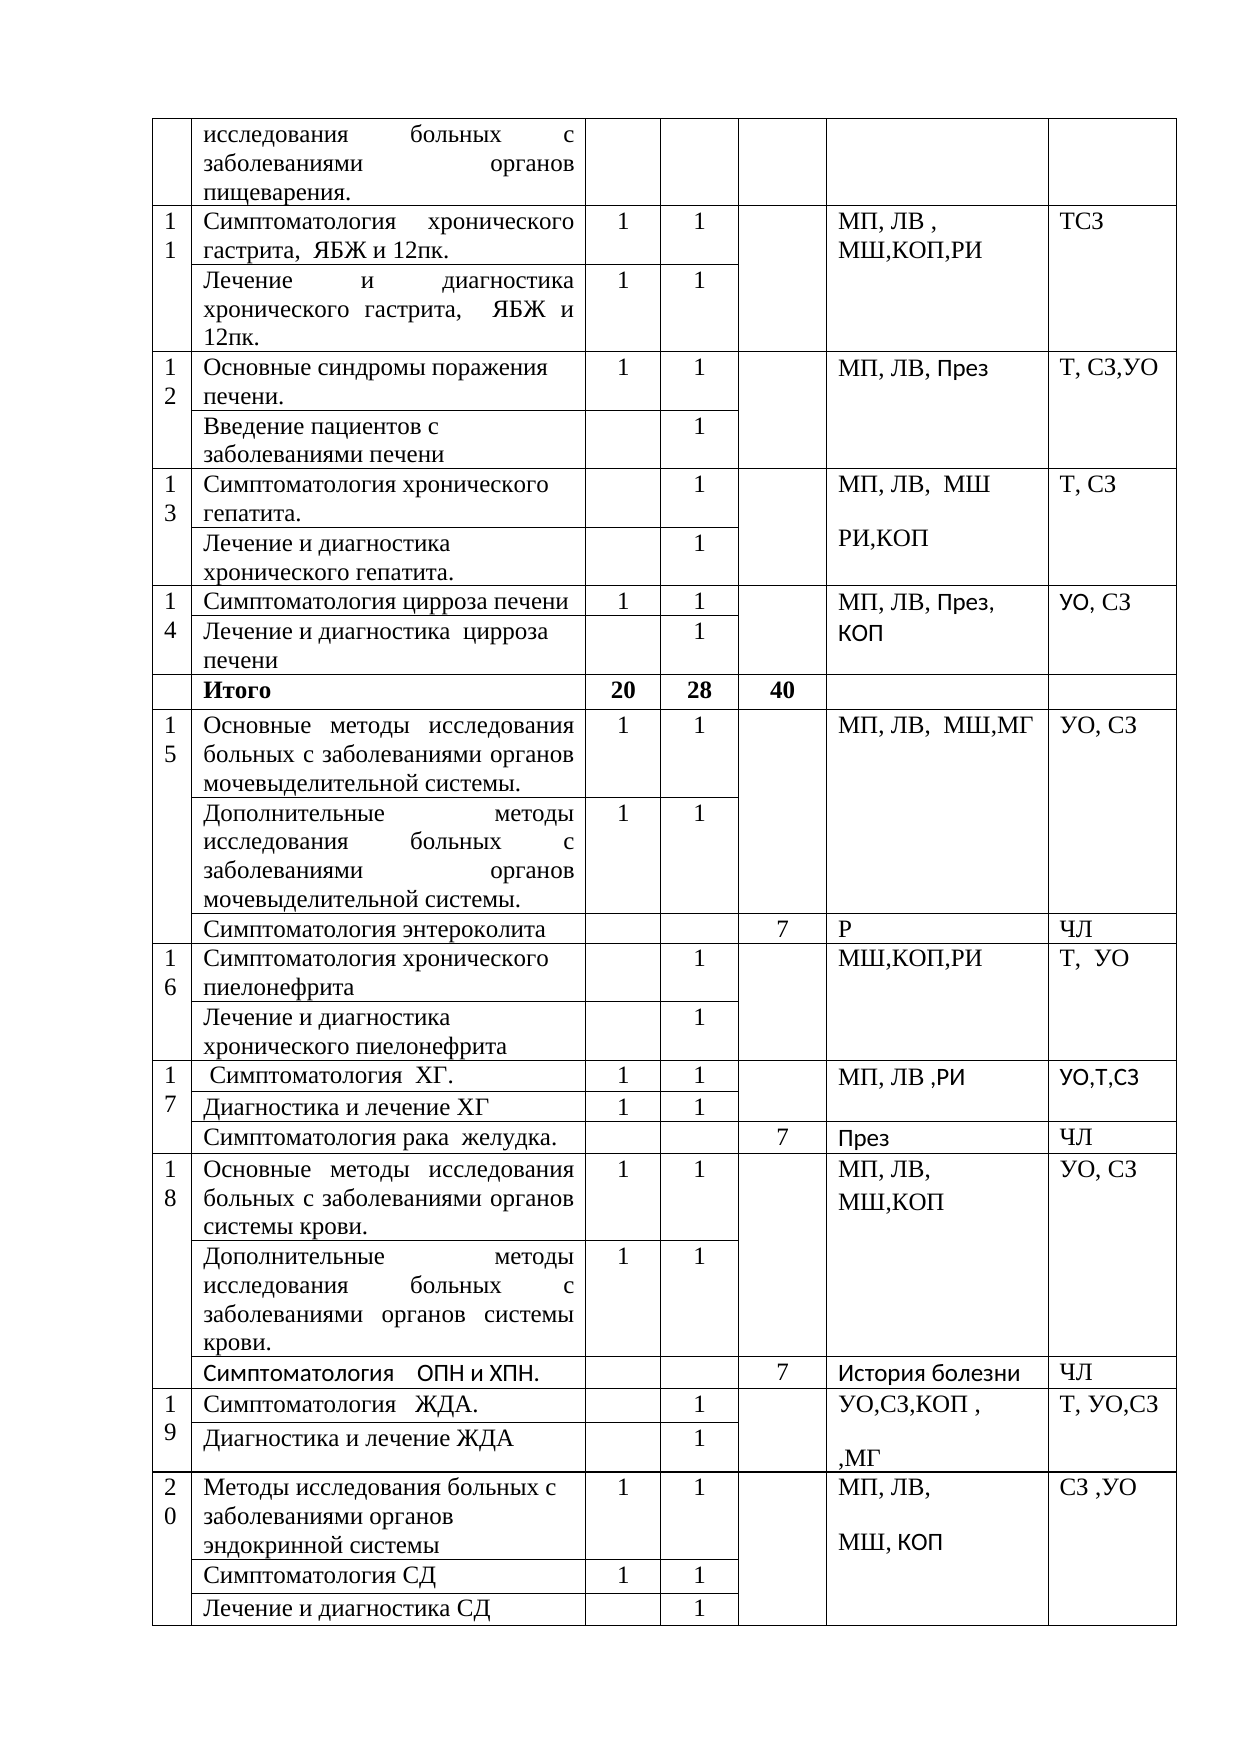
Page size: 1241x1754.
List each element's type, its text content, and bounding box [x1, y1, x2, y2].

table_cell Симптоматология хронического гепатита. [192, 469, 585, 527]
table_cell 14 [153, 586, 191, 674]
table_cell 1 [661, 1092, 738, 1121]
table_cell Лечение и диагностика хронического гастрита, ЯБЖ и 12пк. [192, 265, 585, 351]
table_cell 1 [586, 1092, 660, 1121]
table_cell Лечение и диагностика СД [192, 1594, 585, 1624]
table_cell 1 [586, 798, 660, 913]
table_cell 1 [586, 352, 660, 410]
table_cell Методы исследования больных с заболеваниями органов эндокринной системы [192, 1473, 585, 1559]
table_cell 18 [153, 1154, 191, 1388]
table_cell ЧЛ [1049, 1357, 1176, 1388]
table_cell МП, ЛВ ,РИ [827, 1061, 1048, 1121]
table_cell 1 [586, 586, 660, 615]
table_cell ЧЛ [1049, 1122, 1176, 1153]
table_cell [586, 1423, 660, 1471]
table_cell МП, ЛВ, През, КОП [827, 586, 1048, 674]
table_cell Симптоматология хронического гастрита, ЯБЖ и 12пк. [192, 206, 585, 264]
table_cell 20 [153, 1473, 191, 1624]
table_cell Лечение и диагностика цирроза печени [192, 616, 585, 674]
table_cell Симптоматология ХГ. [192, 1061, 585, 1091]
table_cell 20 [586, 675, 660, 709]
table_cell [1049, 675, 1176, 709]
table_cell 1 [661, 469, 738, 527]
table_cell [739, 586, 826, 674]
table_cell 17 [153, 1061, 191, 1153]
table_cell Диагностика и лечение ХГ [192, 1092, 585, 1121]
table_cell Симптоматология СД [192, 1560, 585, 1592]
table_cell 1 [661, 265, 738, 351]
table_cell Т, СЗ [1049, 469, 1176, 585]
table_cell 19 [153, 1389, 191, 1471]
table_cell ТСЗ [1049, 206, 1176, 351]
table_cell [586, 914, 660, 942]
table_cell 40 [739, 675, 826, 709]
table_cell [661, 914, 738, 942]
table_cell [739, 944, 826, 1059]
table_cell Итого [192, 675, 585, 709]
table_cell Дополнительные методы исследования больных с заболеваниями органов мочевыделительной системы. [192, 798, 585, 913]
table_cell [739, 1154, 826, 1356]
table_cell Дополнительные методы исследования больных с заболеваниями органов системы крови. [192, 1241, 585, 1356]
table_cell [827, 675, 1048, 709]
table_cell 7 [739, 1357, 826, 1388]
table_cell [586, 616, 660, 674]
table_cell [586, 1122, 660, 1153]
table_cell 1 [586, 1473, 660, 1559]
table_cell Симптоматология рака желудка. [192, 1122, 585, 1153]
table_cell МП, ЛВ , МШ,КОП,РИ [827, 206, 1048, 351]
table_cell МП, ЛВ, МШ,МГ [827, 710, 1048, 913]
table_cell 1 [661, 1473, 738, 1559]
table_cell [586, 411, 660, 468]
table_cell [586, 944, 660, 1001]
table_cell Симптоматология цирроза печени [192, 586, 585, 615]
table_cell [739, 352, 826, 468]
table_cell УО, СЗ [1049, 586, 1176, 674]
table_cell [192, 119, 585, 205]
table_cell Введение пациентов с заболеваниями печени [192, 411, 585, 468]
table_cell [739, 710, 826, 913]
table_cell Симптоматология ОПН и ХПН. [192, 1357, 585, 1388]
table_cell 1 [586, 206, 660, 264]
table_cell 1 [586, 710, 660, 797]
table_cell [739, 1473, 826, 1624]
table_cell [586, 1389, 660, 1422]
table_cell 1 [661, 411, 738, 468]
table_cell 1 [661, 710, 738, 797]
table_cell Основные методы исследования больных с заболеваниями органов мочевыделительной системы. [192, 710, 585, 797]
table_cell [586, 528, 660, 585]
table_cell 12 [153, 352, 191, 468]
table_cell 1 [661, 352, 738, 410]
table_cell [739, 1389, 826, 1471]
table_cell 1 [661, 1002, 738, 1059]
table_cell 1 [586, 265, 660, 351]
table_cell МП, ЛВ, МШ,КОП [827, 1154, 1048, 1356]
table_cell 1 [661, 1560, 738, 1592]
table_cell Основные синдромы поражения печени. [192, 352, 585, 410]
table_cell [661, 1122, 738, 1153]
table_cell МП, ЛВ, МШ РИ,КОП [827, 469, 1048, 585]
table_cell 1 [586, 1154, 660, 1240]
table_cell УО, СЗ [1049, 1154, 1176, 1356]
table_cell УО,СЗ,КОП , ,МГ [827, 1389, 1048, 1471]
table_cell УО, СЗ [1049, 710, 1176, 913]
table_cell СЗ ,УО [1049, 1473, 1176, 1624]
table_cell Т, УО [1049, 944, 1176, 1059]
table_cell 1 [586, 1061, 660, 1091]
table_cell 1 [586, 1560, 660, 1592]
table_cell Лечение и диагностика хронического пиелонефрита [192, 1002, 585, 1059]
table_cell Симптоматология ЖДА. [192, 1389, 585, 1422]
table_cell Симптоматология хронического пиелонефрита [192, 944, 585, 1001]
table_cell 1 [661, 616, 738, 674]
table_cell 28 [661, 675, 738, 709]
table_cell [739, 206, 826, 351]
table_cell Т, УО,СЗ [1049, 1389, 1176, 1471]
table_cell 1 [661, 1423, 738, 1471]
table_cell 1 [661, 528, 738, 585]
table_cell 1 [661, 119, 738, 205]
table_cell 1 [661, 1061, 738, 1091]
table_cell История болезни [827, 1357, 1048, 1388]
table_cell 1 [661, 944, 738, 1001]
table_cell 1 [661, 1241, 738, 1356]
table_cell МП, ЛВ, МШ, КОП [827, 1473, 1048, 1624]
table_cell 1 [661, 206, 738, 264]
table_cell 7 [739, 1122, 826, 1153]
table_cell През [827, 1122, 1048, 1153]
table_cell ЧЛ [1049, 914, 1176, 942]
table_cell 11 [153, 206, 191, 351]
table_cell [739, 469, 826, 585]
table_cell 13 [153, 469, 191, 585]
table_cell Диагностика и лечение ЖДА [192, 1423, 585, 1471]
table_cell Симптоматология энтероколита [192, 914, 585, 942]
table_cell [586, 1594, 660, 1624]
table_cell 7 [739, 914, 826, 942]
table_cell 16 [153, 944, 191, 1059]
table_cell 1 [661, 1154, 738, 1240]
table_cell Т, СЗ,УО [1049, 352, 1176, 468]
table_cell [739, 1061, 826, 1121]
table_cell 1 [661, 798, 738, 913]
table_cell УО,Т,СЗ [1049, 1061, 1176, 1121]
table_cell 1 [586, 1241, 660, 1356]
table_cell МШ,КОП,РИ [827, 944, 1048, 1059]
table_cell [661, 1357, 738, 1388]
table_cell Лечение и диагностика хронического гепатита. [192, 528, 585, 585]
table_cell Р [827, 914, 1048, 942]
table_cell 15 [153, 710, 191, 942]
table_cell 1 [661, 1594, 738, 1624]
table_cell [586, 469, 660, 527]
table_cell [586, 1357, 660, 1388]
table_cell МП, ЛВ, През [827, 352, 1048, 468]
table_cell Основные методы исследования больных с заболеваниями органов системы крови. [192, 1154, 585, 1240]
table_cell [586, 1002, 660, 1059]
table_cell [153, 675, 191, 709]
table_cell 1 [661, 1389, 738, 1422]
table_cell 1 [586, 119, 660, 205]
table_cell 1 [661, 586, 738, 615]
